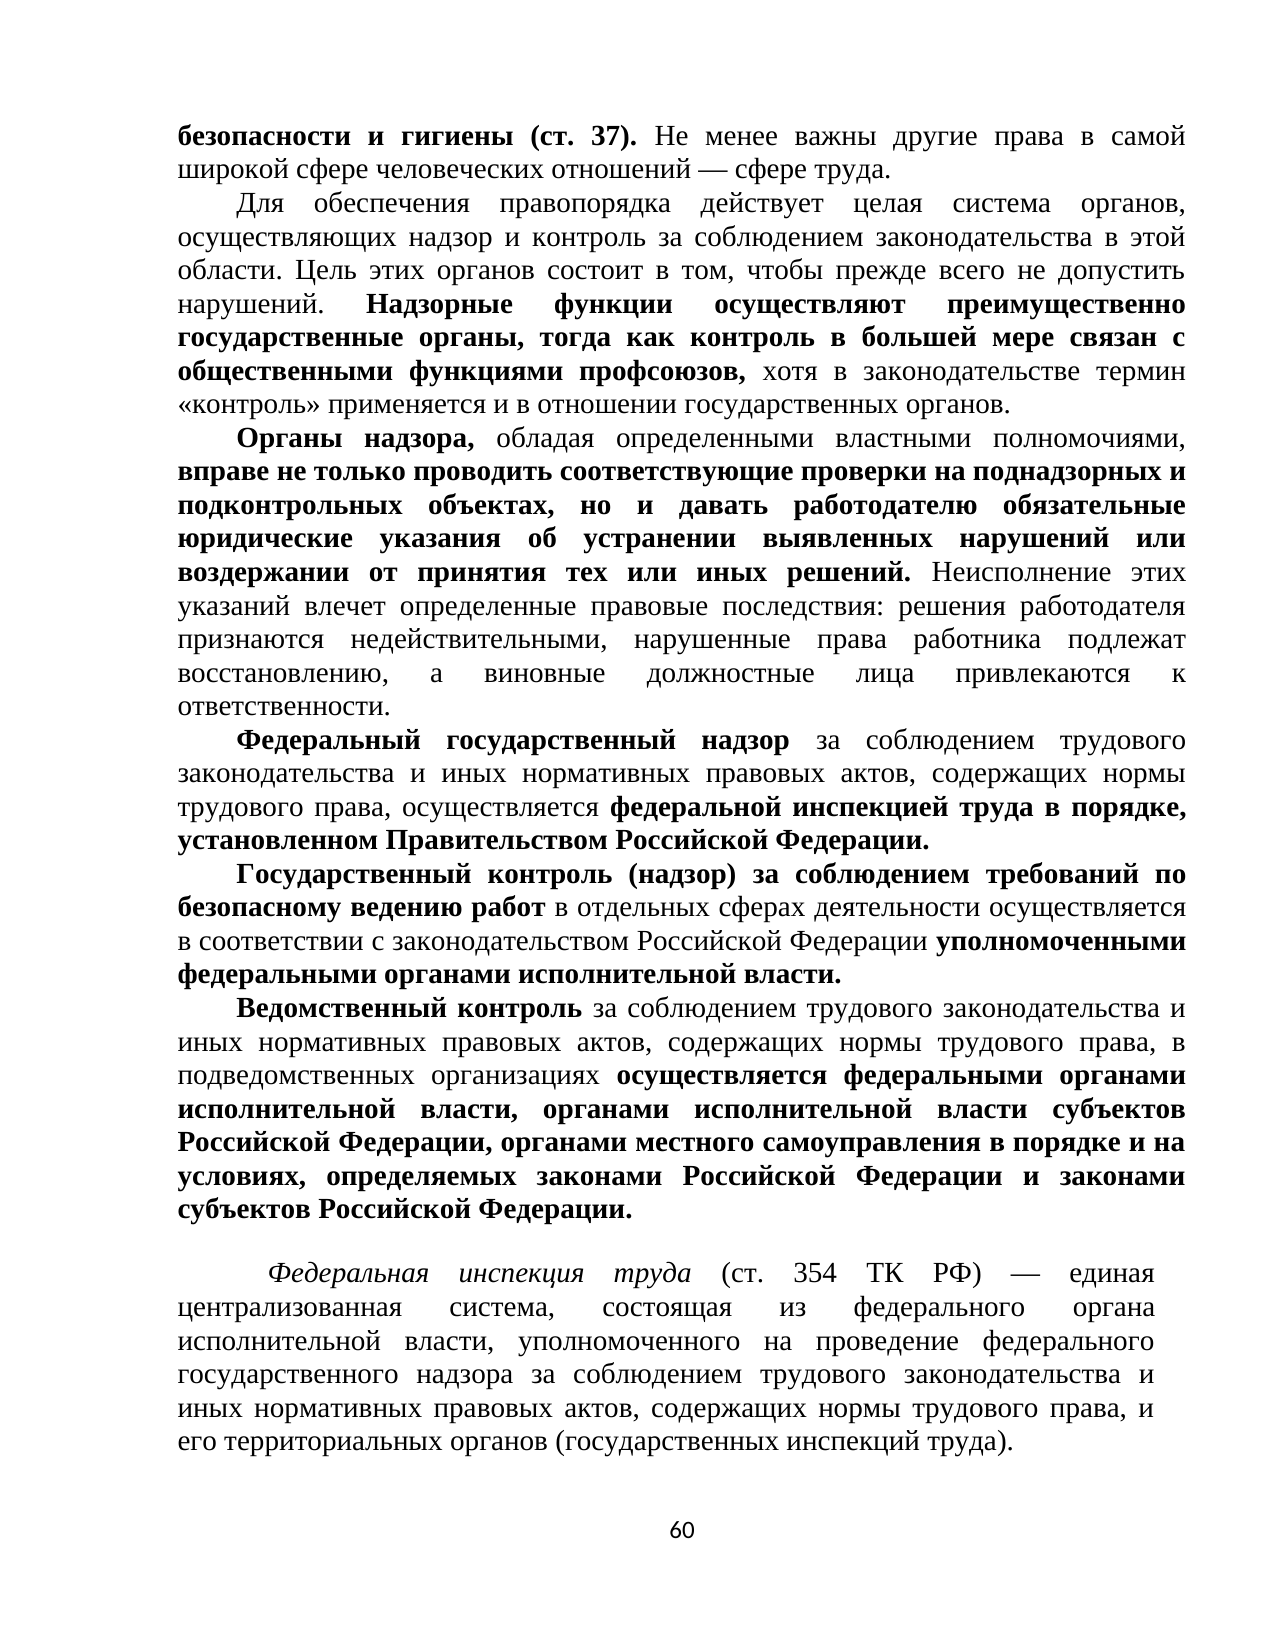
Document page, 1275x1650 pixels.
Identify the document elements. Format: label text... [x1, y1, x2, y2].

text Федеральная инспекция труда (ст. 354 ТК РФ) — единая централизованная система, состоящая из федерального органа исполнительной власти, уполномоченного на проведение федерального государственного надзора за соблюдением трудового законодательства и иных нормативных правовых актов, содержащих нормы трудового права, и его территориальных органов (государственных инспекций труда). [177, 1256, 1155, 1457]
text Федеральный государственный надзор за соблюдением трудового законодательства и иных нормативных правовых актов, содержащих нормы трудового права, осуществляется федеральной инспекцией труда в порядке, установленном Правительством Российской Федерации. [177, 722, 1186, 856]
text Ведомственный контроль за соблюдением трудового законодательства и иных нормативных правовых актов, содержащих нормы трудового права, в подведомственных организациях осуществляется федеральными органами исполнительной власти, органами исполнительной власти субъектов Российской Федерации, органами местного самоуправления в порядке и на условиях, определяемых законами Российской Федерации и законами субъектов Российской Федерации. [177, 990, 1186, 1225]
text Государственный контроль (надзор) за соблюдением требований по безопасному ведению работ в отдельных сферах деятельности осуществляется в соответствии с законодательством Российской Федерации уполномоченными федеральными органами исполнительной власти. [177, 856, 1186, 990]
text Для обеспечения правопорядка действует целая система органов, осуществляющих надзор и контроль за соблюдением законодательства в этой области. Цель этих органов состоит в том, чтобы прежде всего не допустить нарушений. Надзорные функции осуществляют преимущественно государственные органы, тогда как контроль в большей мере связан с общественными функциями профсоюзов, хотя в законодательстве термин «контроль» применяется и в отношении государственных органов. [177, 185, 1186, 420]
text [177, 118, 1186, 185]
text Органы надзора, обладая определенными властными полномочиями, вправе не только проводить соответствующие проверки на поднадзорных и подконтрольных объектах, но и давать работодателю обязательные юридические указания об устранении выявленных нарушений или воздержании от принятия тех или иных решений. Неисполнение этих указаний влечет определенные правовые последствия: решения работодателя признаются недействительными, нарушенные права работника подлежат восстановлению, а виновные должностные лица привлекаются к ответственности. [177, 420, 1186, 722]
